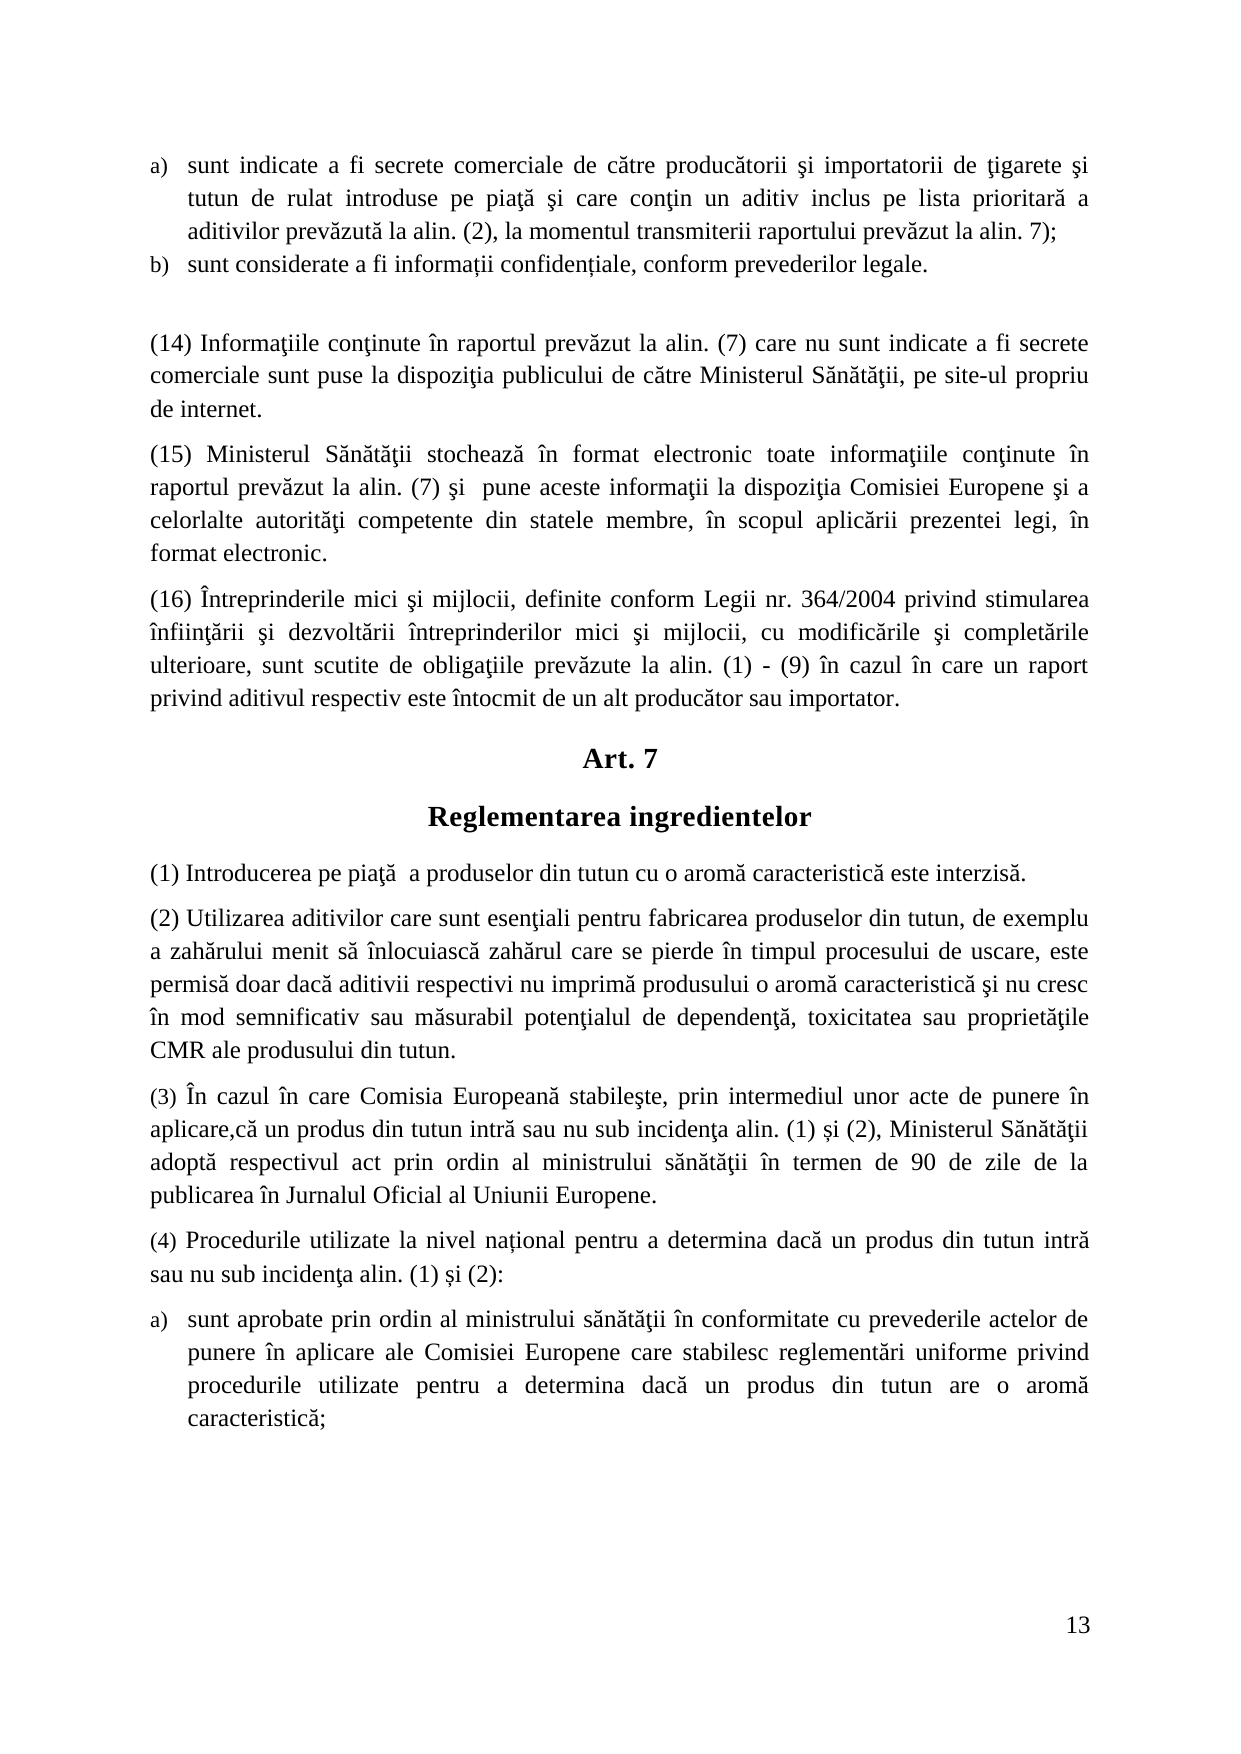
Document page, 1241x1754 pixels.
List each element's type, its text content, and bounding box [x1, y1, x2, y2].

text (2) Utilizarea aditivilor care sunt esenţiali pentru fabricarea produselor din tutun, de exemplu a zahărului menit să înlocuiască zahărul care se pierde în timpul procesului de uscare, este permisă doar dacă aditivii respectivi nu imprimă produsului o aromă caracteristică şi nu cresc în mod semnificativ sau măsurabil potenţialul de dependenţă, toxicitatea sau proprietăţile CMR ale produsului din tutun. [150, 903, 1090, 1064]
text (3) În cazul în care Comisia Europeană stabileşte, prin intermediul unor acte de punere în aplicare,că un produs din tutun intră sau nu sub incidenţa alin. (1) și (2), Ministerul Sănătăţii adoptă respectivul act prin ordin al ministrului sănătăţii în termen de 90 de zile de la publicarea în Jurnalul Oficial al Uniunii Europene. [150, 1081, 1090, 1209]
subtitle sunt considerate a fi informații confidențiale, conform prevederilor legale. [150, 249, 1090, 278]
text (14) Informaţiile conţinute în raportul prevăzut la alin. (7) care nu sunt indicate a fi secrete comerciale sunt puse la dispoziţia publicului de către Ministerul Sănătăţii, pe site-ul propriu de internet. [150, 328, 1090, 422]
subtitle sunt indicate a fi secrete comerciale de către producătorii şi importatorii de ţigarete şi tutun de rulat introduse pe piaţă şi care conţin un aditiv inclus pe lista prioritară a aditivilor prevăzută la alin. (2), la momentul transmiterii raportului prevăzut la alin. 7); [150, 150, 1090, 245]
subtitle sunt aprobate prin ordin al ministrului sănătăţii în conformitate cu prevederile actelor de punere în aplicare ale Comisiei Europene care stabilesc reglementări uniforme privind procedurile utilizate pentru a determina dacă un produs din tutun are o aromă caracteristică; [150, 1304, 1090, 1432]
title Art. 7 [150, 741, 1090, 774]
text (1) Introducerea pe piaţă a produselor din tutun cu o aromă caracteristică este interzisă. [150, 858, 1090, 887]
text (16) Întreprinderile mici şi mijlocii, definite conform Legii nr. 364/2004 privind stimularea înfiinţării şi dezvoltării întreprinderilor mici şi mijlocii, cu modificările şi completările ulterioare, sunt scutite de obligaţiile prevăzute la alin. (1) - (9) în cazul în care un raport privind aditivul respectiv este întocmit de un alt producător sau importator. [150, 584, 1090, 712]
text (4) Procedurile utilizate la nivel național pentru a determina dacă un produs din tutun intră sau nu sub incidenţa alin. (1) și (2): [150, 1226, 1090, 1287]
text (15) Ministerul Sănătăţii stochează în format electronic toate informaţiile conţinute în raportul prevăzut la alin. (7) şi pune aceste informaţii la dispoziţia Comisiei Europene şi a celorlalte autorităţi competente din statele membre, în scopul aplicării prezentei legi, în format electronic. [150, 439, 1090, 567]
title Reglementarea ingredientelor [150, 799, 1090, 833]
